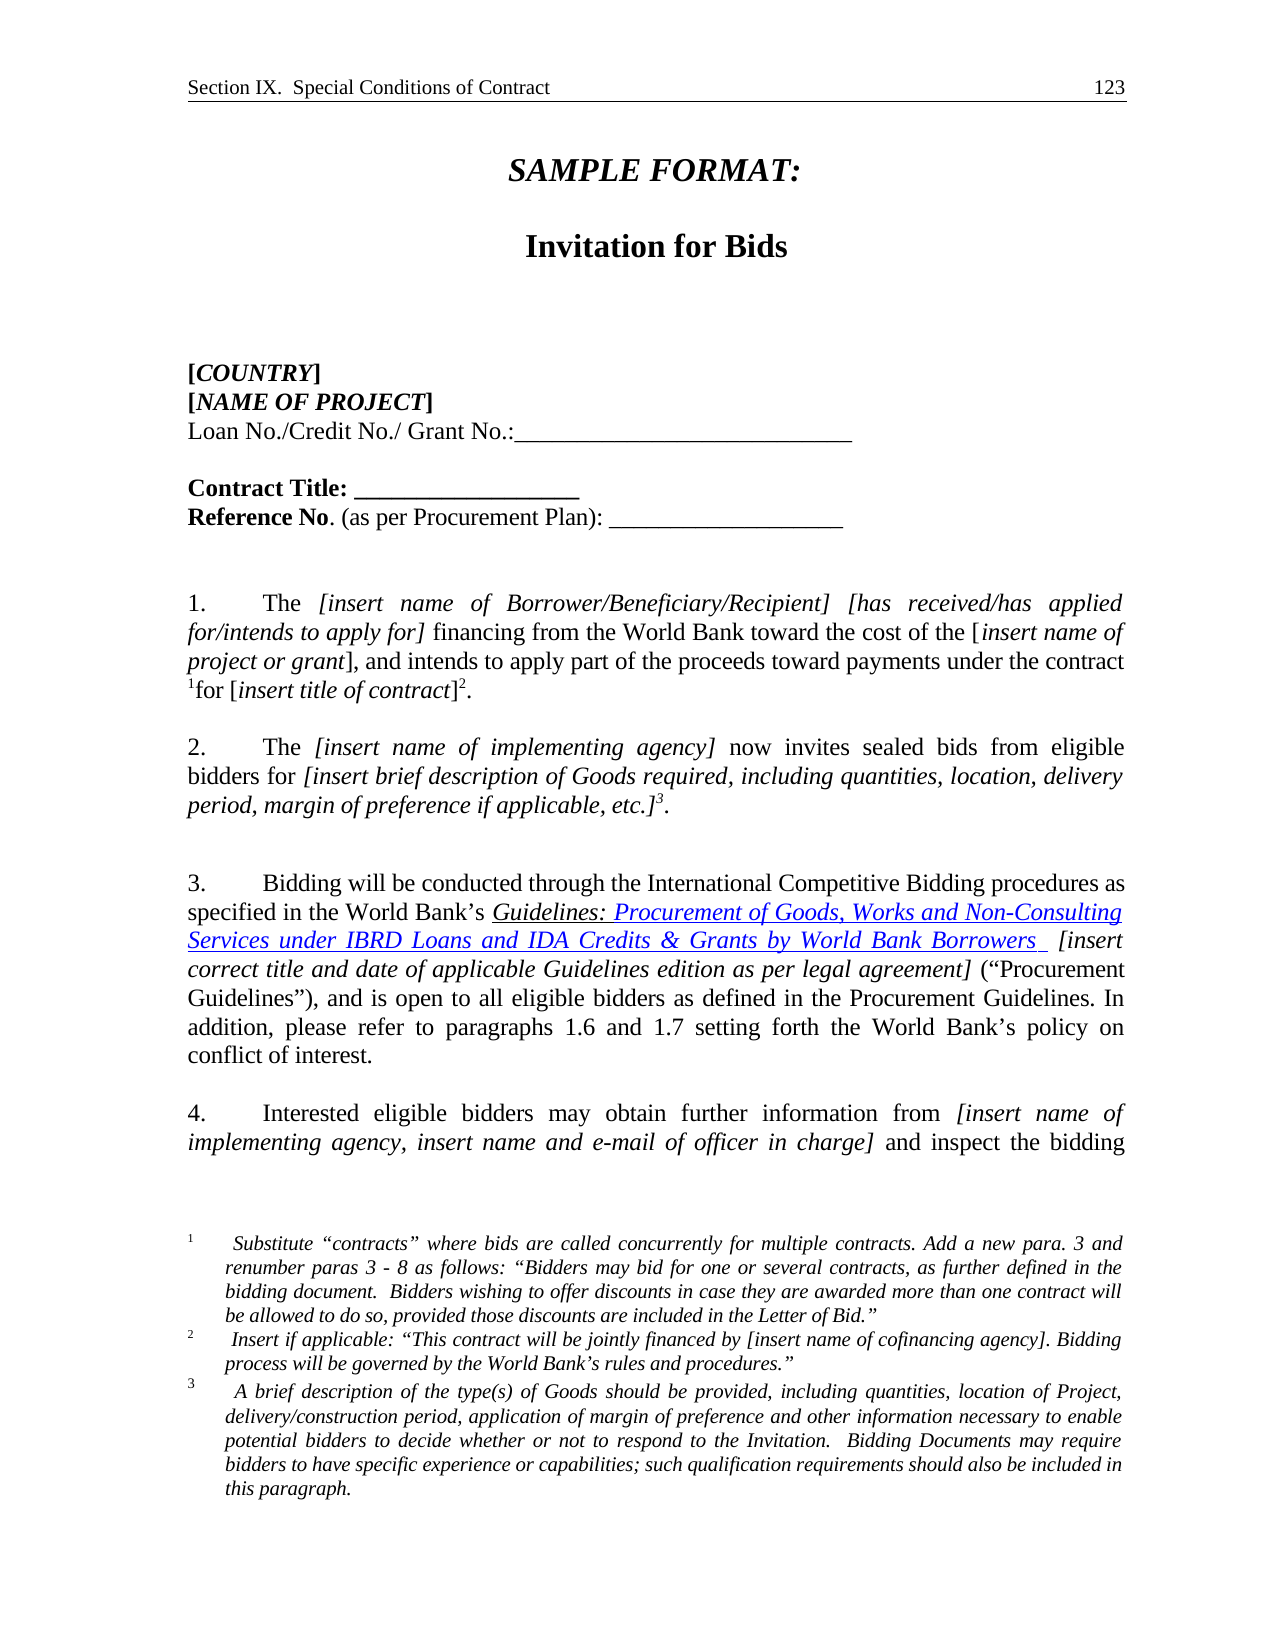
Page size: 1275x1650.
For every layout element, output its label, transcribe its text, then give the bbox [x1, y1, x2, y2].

subtitle Invitation for Bids [187, 227, 1125, 265]
text 3. Bidding will be conducted through the International Competitive Bidding procedures as specified in the World Bank’s Guidelines: Procurement of Goods, Works and Non-Consulting Services under IBRD Loans and IDA Credits & Grants by World Bank Borrowers [insert correct title and date of applicable Guidelines edition as per legal agreement] (“Procurement Guidelines”), and is open to all eligible bidders as defined in the Procurement Guidelines. In addition, please refer to paragraphs 1.6 and 1.7 setting forth the World Bank’s policy on conflict of interest. [187, 868, 1125, 1069]
text Loan No./Credit No./ Grant No.:___________________________ [187, 416, 1125, 445]
text Reference No. (as per Procurement Plan): ___________________ [187, 502, 1125, 531]
text 2. The [insert name of implementing agency] now invites sealed bids from eligible bidders for [insert brief description of Goods required, including quantities, location, delivery period, margin of preference if applicable, etc.]. [187, 732, 1125, 818]
subtitle SAMPLE FORMAT: [187, 150, 1125, 188]
text [COUNTRY] [187, 358, 1125, 387]
text 1. The [insert name of Borrower/Beneficiary/Recipient] [has received/has applied for/intends to apply for] financing from the World Bank toward the cost of the [insert name of project or grant], and intends to apply part of the proceeds toward payments under the contract for [insert title of contract]. [187, 588, 1125, 703]
text [NAME OF PROJECT] [187, 387, 1125, 416]
text Contract Title: __________________ [187, 473, 1125, 502]
